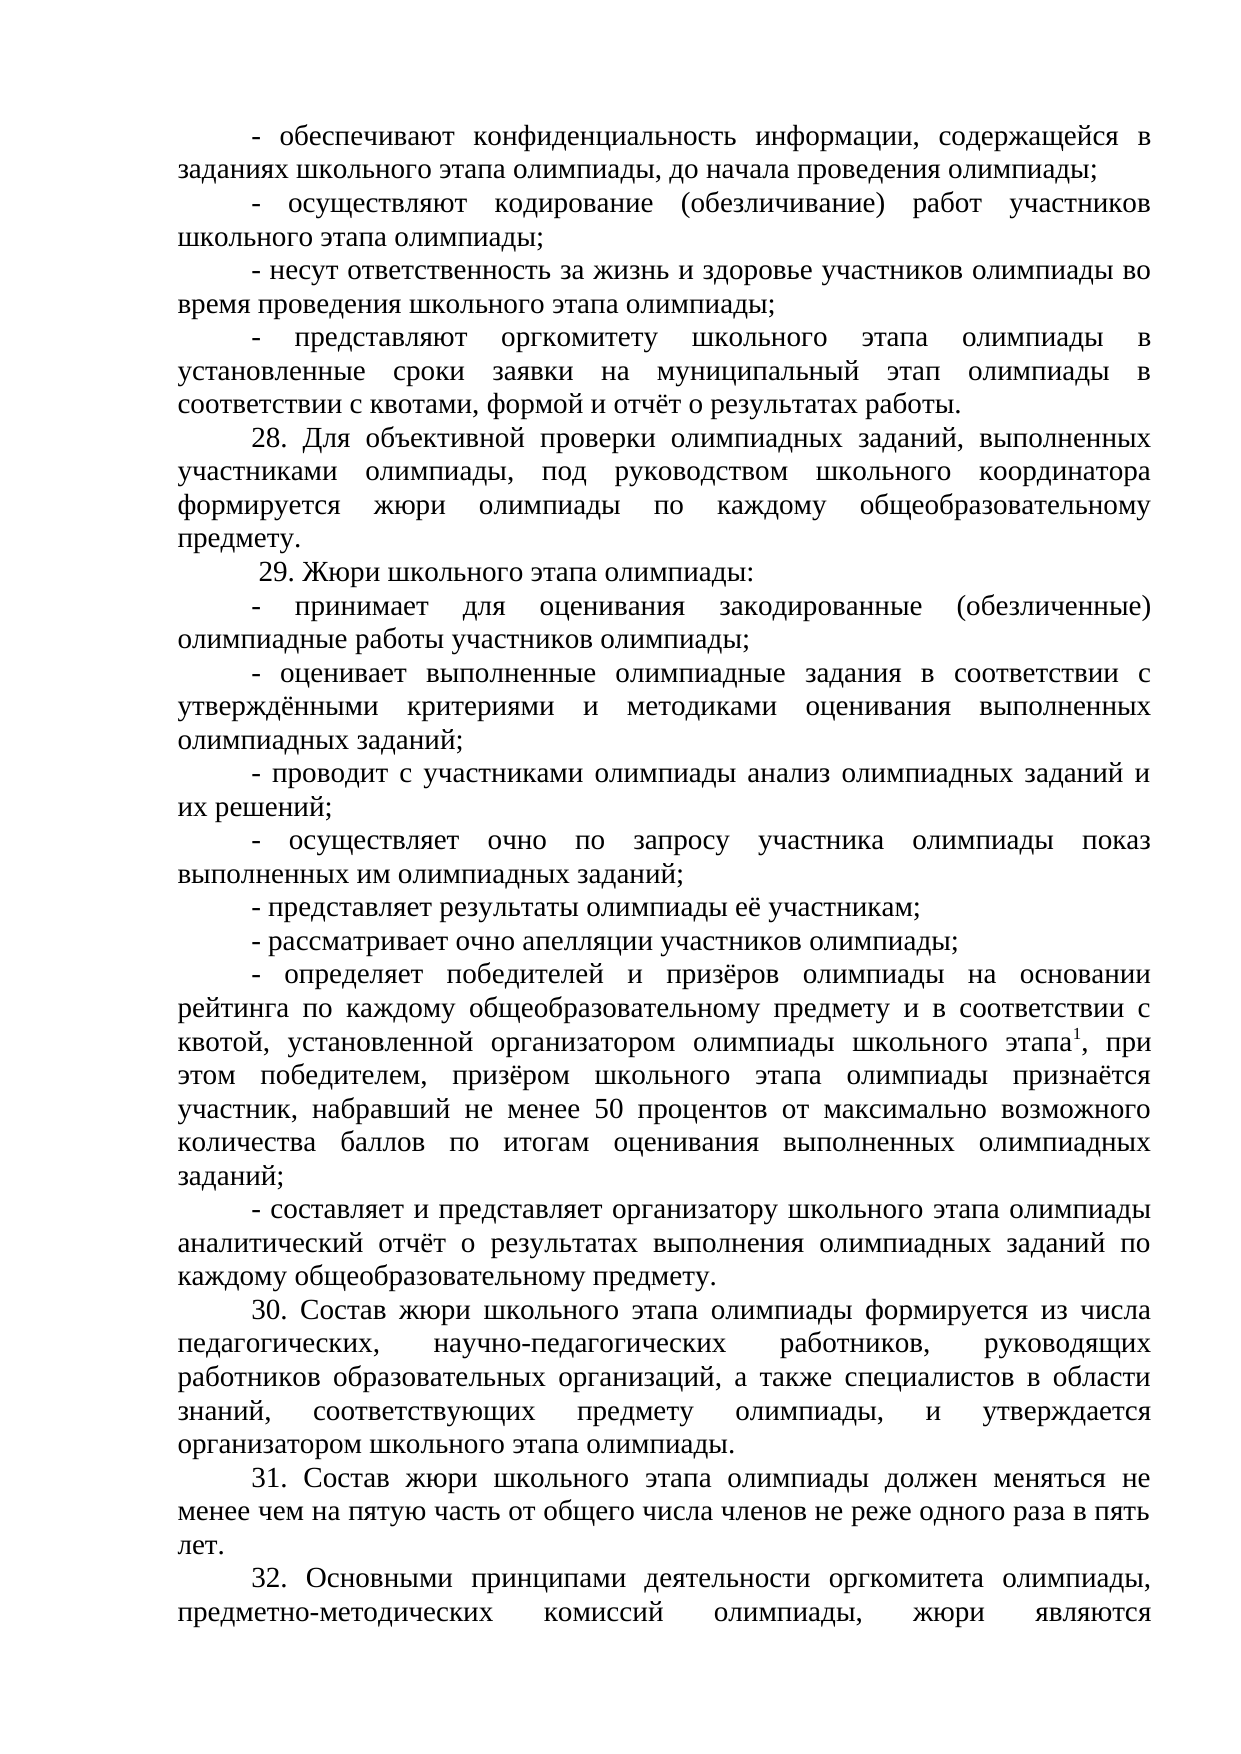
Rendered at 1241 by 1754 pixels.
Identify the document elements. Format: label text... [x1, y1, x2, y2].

text - принимает для оценивания закодированные (обезличенные) олимпиадные работы участников олимпиады; [177, 588, 1152, 655]
text - представляют оргкомитету школьного этапа олимпиады в установленные сроки заявки на муниципальный этап олимпиады в соответствии с квотами, формой и отчёт о результатах работы. [177, 319, 1152, 420]
text 30. Состав жюри школьного этапа олимпиады формируется из числа педагогических, научно-педагогических работников, руководящих работников образовательных организаций, а также специалистов в области знаний, соответствующих предмету олимпиады, и утверждается организатором школьного этапа олимпиады. [177, 1292, 1152, 1460]
text - осуществляет очно по запросу участника олимпиады показ выполненных им олимпиадных заданий; [177, 822, 1152, 889]
text 29. Жюри школьного этапа олимпиады: [177, 554, 1152, 588]
text - проводит с участниками олимпиады анализ олимпиадных заданий и их решений; [177, 755, 1152, 822]
text - составляет и представляет организатору школьного этапа олимпиады аналитический отчёт о результатах выполнения олимпиадных заданий по каждому общеобразовательному предмету. [177, 1191, 1152, 1292]
text - несут ответственность за жизнь и здоровье участников олимпиады во время проведения школьного этапа олимпиады; [177, 252, 1152, 319]
text - рассматривает очно апелляции участников олимпиады; [177, 923, 1152, 957]
text 28. Для объективной проверки олимпиадных заданий, выполненных участниками олимпиады, под руководством школьного координатора формируется жюри олимпиады по каждому общеобразовательному предмету. [177, 420, 1152, 554]
text - определяет победителей и призёров олимпиады на основании рейтинга по каждому общеобразовательному предмету и в соответствии с квотой, установленной организатором олимпиады школьного этапа1, при этом победителем, призёром школьного этапа олимпиады признаётся участник, набравший не менее 50 процентов от максимально возможного количества баллов по итогам оценивания выполненных олимпиадных заданий; [177, 957, 1152, 1191]
text - осуществляют кодирование (обезличивание) работ участников школьного этапа олимпиады; [177, 185, 1152, 252]
text - оценивает выполненные олимпиадные задания в соответствии с утверждёнными критериями и методиками оценивания выполненных олимпиадных заданий; [177, 655, 1152, 755]
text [177, 1560, 1152, 1627]
text - представляет результаты олимпиады её участникам; [177, 889, 1152, 923]
text - обеспечивают конфиденциальность информации, содержащейся в заданиях школьного этапа олимпиады, до начала проведения олимпиады; [177, 118, 1152, 185]
text 31. Состав жюри школьного этапа олимпиады должен меняться не менее чем на пятую часть от общего числа членов не реже одного раза в пять лет. [177, 1460, 1152, 1560]
